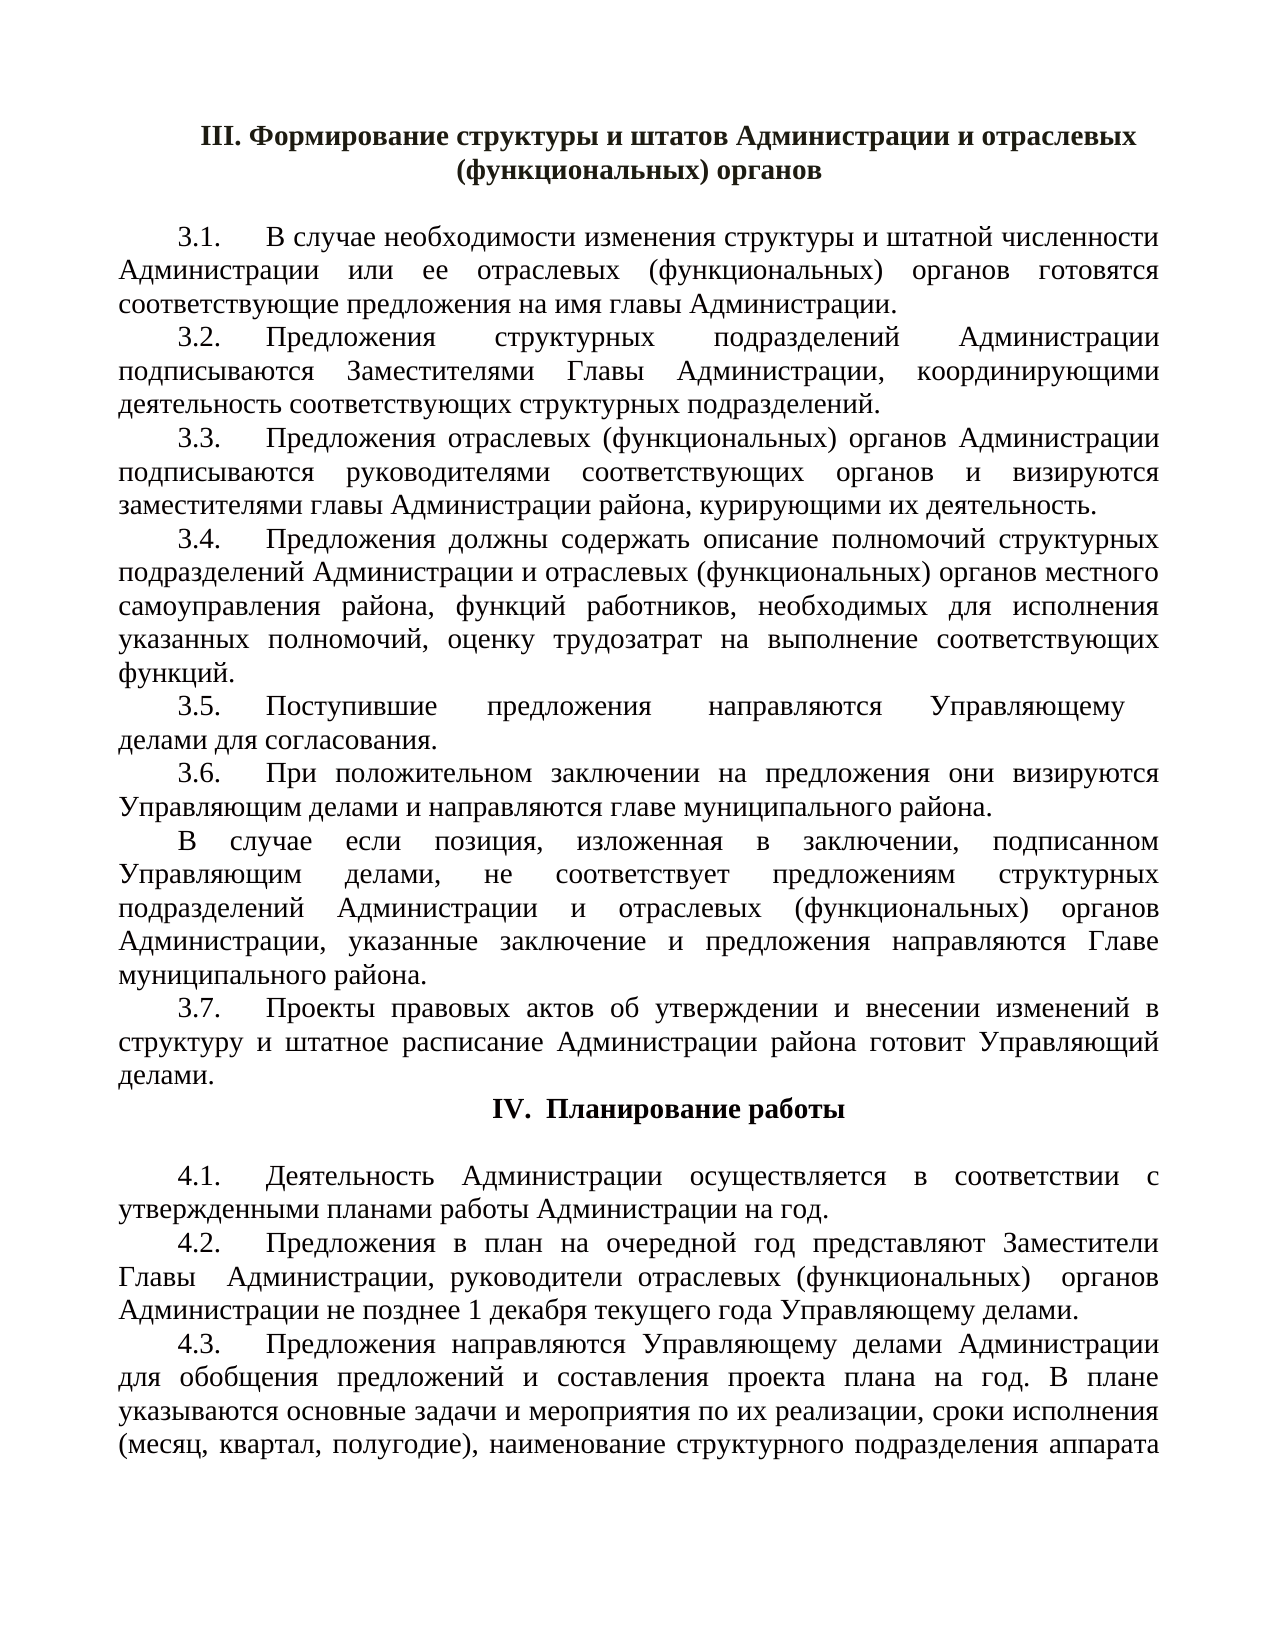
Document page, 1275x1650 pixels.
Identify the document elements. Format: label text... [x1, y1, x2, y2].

text III. Формирование структуры и штатов Администрации и отраслевых (функциональных) органов [118, 118, 1160, 185]
list Проекты правовых актов об утверждении и внесении изменений в структуру и штатное расписание Администрации района готовит Управляющий делами. [118, 990, 1160, 1091]
list При положительном заключении на предложения они визируются Управляющим делами и направляются главе муниципального района. [118, 756, 1160, 823]
list Предложения должны содержать описание полномочий структурных подразделений Администрации и отраслевых (функциональных) органов местного самоуправления района, функций работников, необходимых для исполнения указанных полномочий, оценку трудозатрат на выполнение соответствующих функций. [118, 521, 1160, 688]
list Предложения структурных подразделений Администрации подписываются Заместителями Главы Администрации, координирующими деятельность соответствующих структурных подразделений. [118, 319, 1160, 420]
list Деятельность Администрации осуществляется в соответствии с утвержденными планами работы Администрации на год. [118, 1158, 1160, 1225]
text IV. Планирование работы [118, 1091, 1160, 1124]
list В случае необходимости изменения структуры и штатной численности Администрации или ее отраслевых (функциональных) органов готовятся соответствующие предложения на имя главы Администрации. [118, 219, 1160, 319]
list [118, 1326, 1160, 1460]
list Предложения отраслевых (функциональных) органов Администрации подписываются руководителями соответствующих органов и визируются заместителями главы Администрации района, курирующими их деятельность. [118, 420, 1160, 521]
list Поступившие предложения направляются Управляющему делами для согласования. [118, 688, 1160, 756]
list Предложения в план на очередной год представляют Заместители Главы Администрации, руководители отраслевых (функциональных) органов Администрации не позднее 1 декабря текущего года Управляющему делами. [118, 1225, 1160, 1326]
text В случае если позиция, изложенная в заключении, подписанном Управляющим делами, не соответствует предложениям структурных подразделений Администрации и отраслевых (функциональных) органов Администрации, указанные заключение и предложения направляются Главе муниципального района. [118, 823, 1160, 990]
